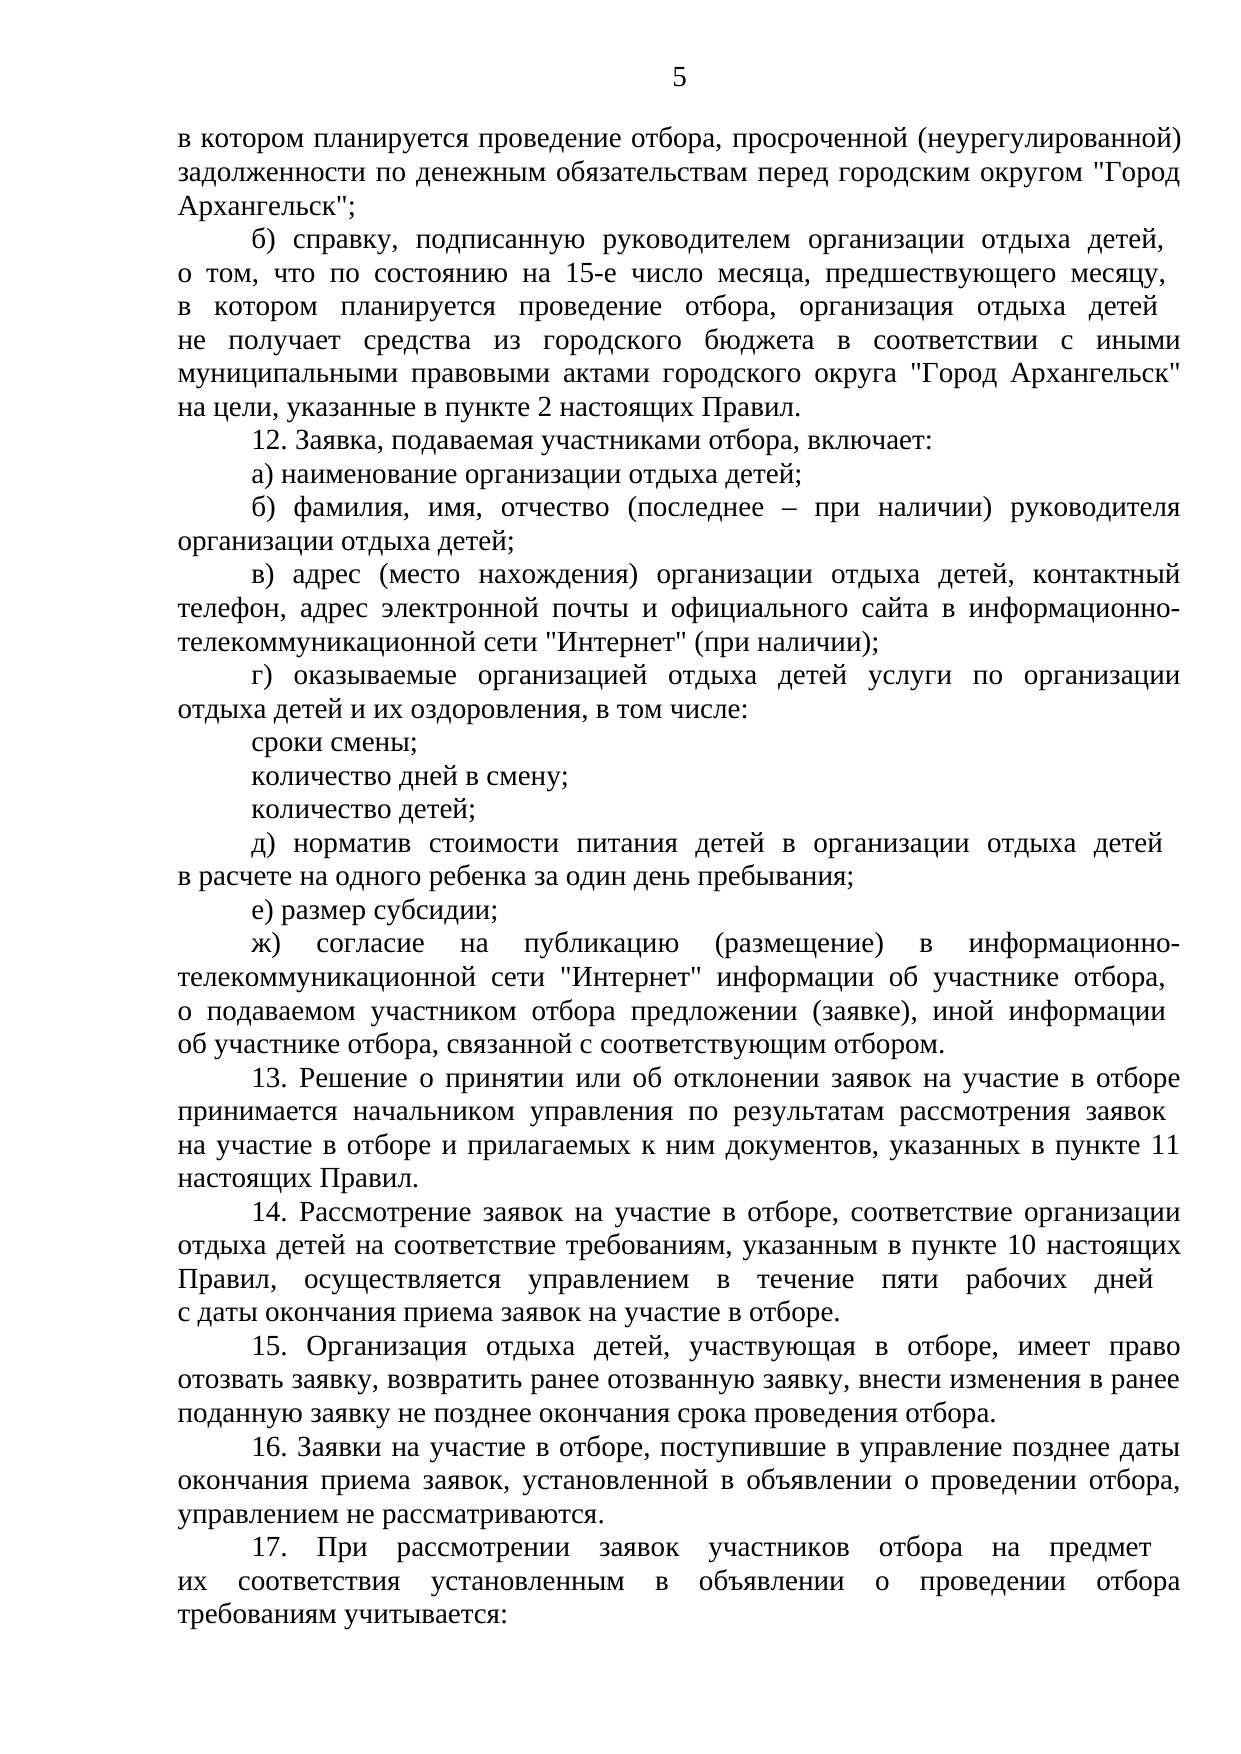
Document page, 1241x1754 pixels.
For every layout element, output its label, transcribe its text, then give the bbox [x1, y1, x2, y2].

text количество дней в смену; [177, 758, 1181, 791]
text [177, 121, 1181, 221]
text в) адрес (место нахождения) организации отдыха детей, контактный телефон, адрес электронной почты и официального сайта в информационно-телекоммуникационной сети "Интернет" (при наличии); [177, 557, 1181, 657]
text г) оказываемые организацией отдыха детей услуги по организации отдыха детей и их оздоровления, в том числе: [177, 657, 1181, 724]
text ж) согласие на публикацию (размещение) в информационно-телекоммуникационной сети "Интернет" информации об участнике отбора, о подаваемом участником отбора предложении (заявке), иной информации об участнике отбора, связанной с соответствующим отбором. [177, 926, 1181, 1060]
text е) размер субсидии; [177, 892, 1181, 926]
text 14. Рассмотрение заявок на участие в отборе, соответствие организации отдыха детей на соответствие требованиям, указанным в пункте 10 настоящих Правил, осуществляется управлением в течение пяти рабочих дней с даты окончания приема заявок на участие в отборе. [177, 1194, 1181, 1328]
text 15. Организация отдыха детей, участвующая в отборе, имеет право отозвать заявку, возвратить ранее отозванную заявку, внести изменения в ранее поданную заявку не позднее окончания срока проведения отбора. [177, 1328, 1181, 1429]
text д) норматив стоимости питания детей в организации отдыха детей в расчете на одного ребенка за один день пребывания; [177, 825, 1181, 892]
text 13. Решение о принятии или об отклонении заявок на участие в отборе принимается начальником управления по результатам рассмотрения заявок на участие в отборе и прилагаемых к ним документов, указанных в пункте 11 настоящих Правил. [177, 1060, 1181, 1194]
text сроки смены; [177, 724, 1181, 758]
text 16. Заявки на участие в отборе, поступившие в управление позднее даты окончания приема заявок, установленной в объявлении о проведении отбора, управлением не рассматриваются. [177, 1429, 1181, 1529]
text а) наименование организации отдыха детей; [177, 456, 1181, 489]
text количество детей; [177, 791, 1181, 825]
text б) справку, подписанную руководителем организации отдыха детей, о том, что по состоянию на 15-е число месяца, предшествующего месяцу, в котором планируется проведение отбора, организация отдыха детей не получает средства из городского бюджета в соответствии с иными муниципальными правовыми актами городского округа "Город Архангельск" на цели, указанные в пункте 2 настоящих Правил. [177, 221, 1181, 422]
text б) фамилия, имя, отчество (последнее – при наличии) руководителя организации отдыха детей; [177, 489, 1181, 557]
text 17. При рассмотрении заявок участников отбора на предмет их соответствия установленным в объявлении о проведении отбора требованиям учитывается: [177, 1529, 1181, 1630]
text 12. Заявка, подаваемая участниками отбора, включает: [177, 422, 1181, 456]
